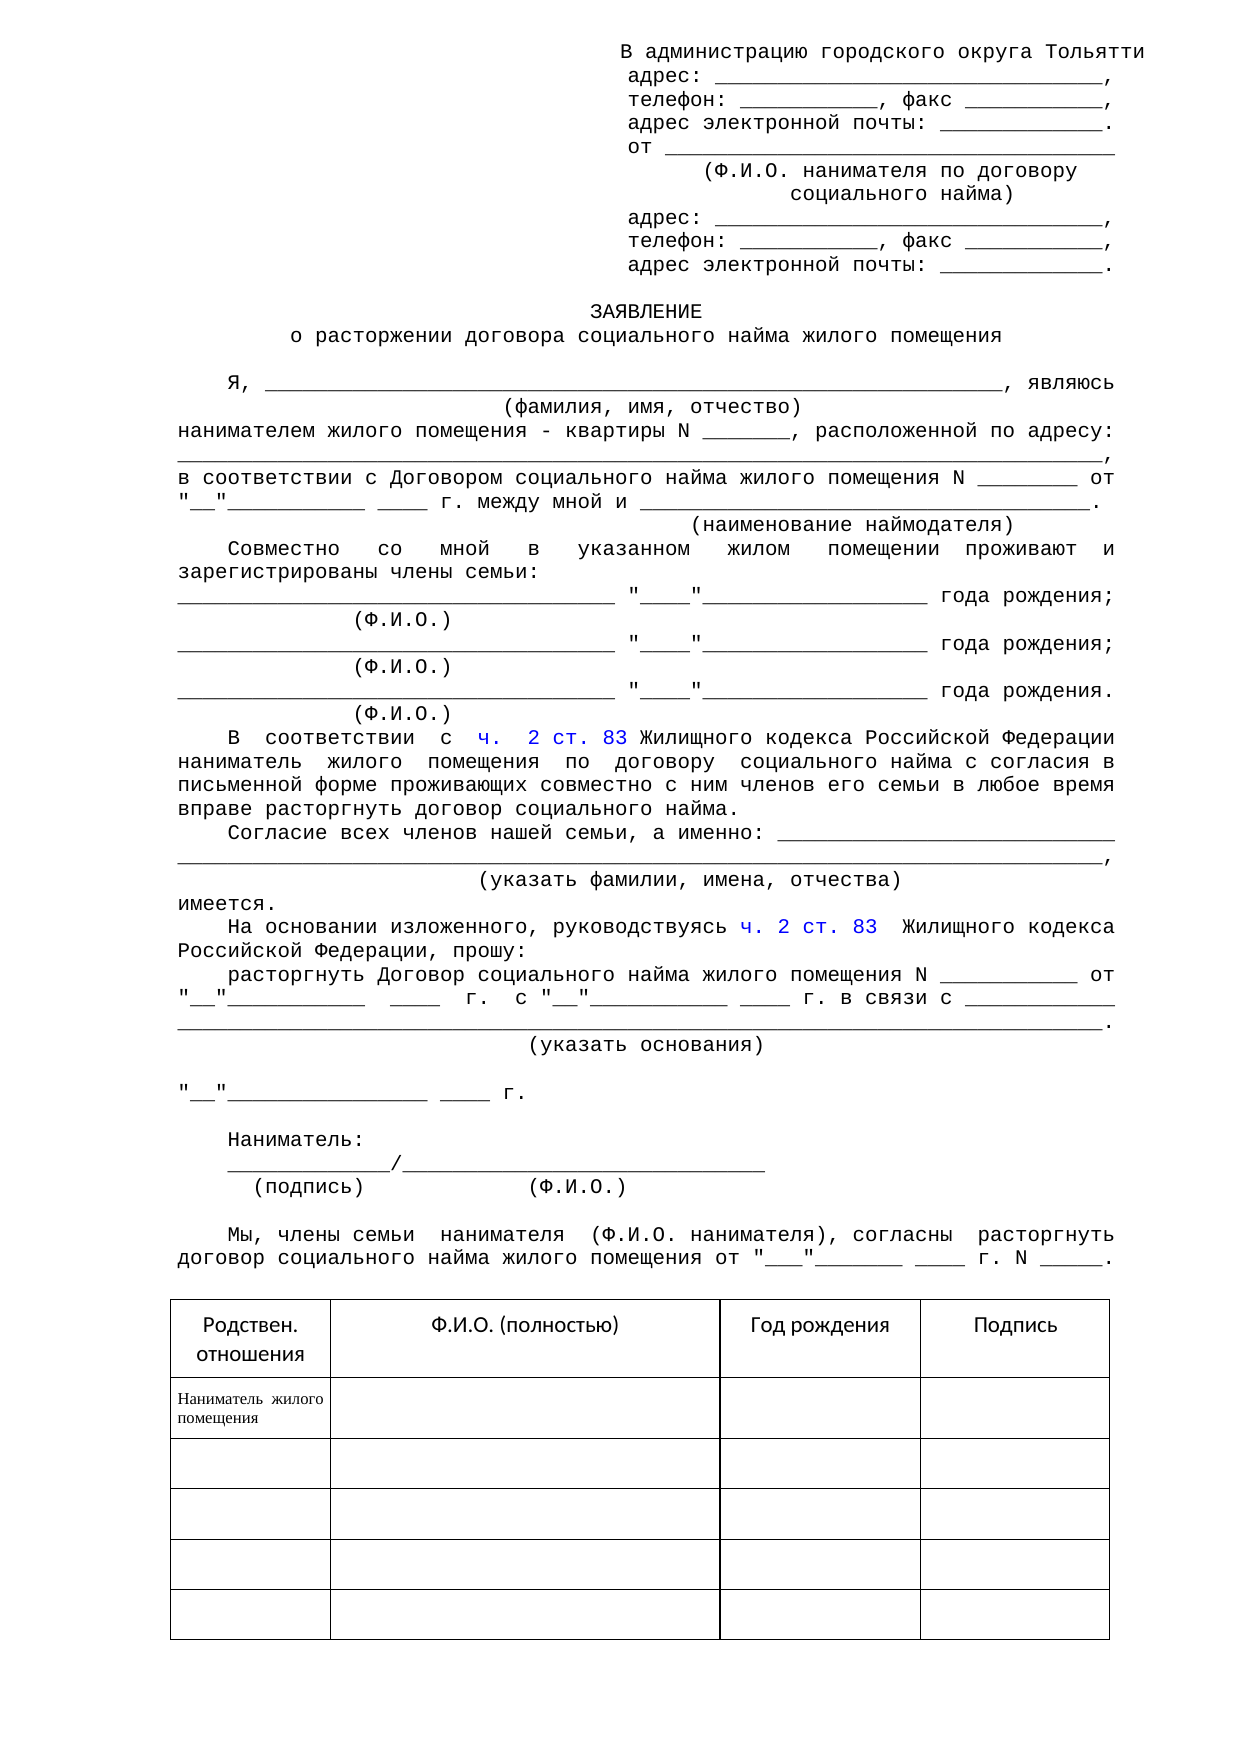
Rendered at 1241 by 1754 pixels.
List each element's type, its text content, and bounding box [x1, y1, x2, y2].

table_cell [721, 1439, 920, 1488]
text адрес электронной почты: _____________. [177, 112, 1181, 136]
table_cell [171, 1489, 330, 1538]
table_cell [331, 1590, 719, 1639]
table_cell [921, 1378, 1109, 1438]
text "__"________________ ____ г. [177, 1082, 1181, 1105]
text в соответствии с Договором социального найма жилого помещения N ________ от [177, 467, 1181, 491]
table_cell [921, 1439, 1109, 1488]
text социального найма) [177, 183, 1181, 207]
text В соответствии с ч. 2 ст. 83 Жилищного кодекса Российской Федерации [177, 727, 1181, 751]
text (Ф.И.О.) [177, 656, 1181, 680]
text На основании изложенного, руководствуясь ч. 2 ст. 83 Жилищного кодекса [177, 916, 1181, 940]
text __________________________________________________________________________, [177, 443, 1181, 467]
table_cell [331, 1489, 719, 1538]
table_header Родствен. отношения [171, 1300, 330, 1377]
table_cell [721, 1590, 920, 1639]
text имеется. [177, 893, 1181, 916]
table_header Подпись [921, 1300, 1109, 1377]
text (подпись) (Ф.И.О.) [177, 1176, 1181, 1200]
text Совместно со мной в указанном жилом помещении проживают и [177, 538, 1181, 562]
text адрес: _______________________________, [177, 207, 1181, 231]
text договор социального найма жилого помещения от "___"_______ ____ г. N _____. [177, 1247, 1181, 1271]
text __________________________________________________________________________. [177, 1011, 1181, 1034]
text (Ф.И.О.) [177, 703, 1181, 727]
text ___________________________________ "____"__________________ года рождения; [177, 585, 1181, 609]
table_cell [171, 1590, 330, 1639]
table_cell [721, 1540, 920, 1589]
text наниматель жилого помещения по договору социального найма с согласия в [177, 751, 1181, 774]
text (указать основания) [177, 1034, 1181, 1058]
text зарегистрированы члены семьи: [177, 562, 1181, 585]
text (фамилия, имя, отчество) [177, 396, 1181, 420]
text письменной форме проживающих совместно с ним членов его семьи в любое время [177, 774, 1181, 798]
text _____________/_____________________________ [177, 1153, 1181, 1176]
text телефон: ___________, факс ___________, [177, 89, 1181, 112]
text адрес: _______________________________, [177, 65, 1181, 89]
text вправе расторгнуть договор социального найма. [177, 798, 1181, 822]
table_cell [331, 1378, 719, 1438]
text Мы, члены семьи нанимателя (Ф.И.О. нанимателя), согласны расторгнуть [177, 1224, 1181, 1247]
text "__"___________ ____ г. между мной и ____________________________________. [177, 491, 1181, 514]
table_cell [721, 1489, 920, 1538]
text адрес электронной почты: _____________. [177, 254, 1181, 278]
table_cell [921, 1590, 1109, 1639]
text Российской Федерации, прошу: [177, 940, 1181, 963]
text Я, ___________________________________________________________, являюсь [177, 372, 1181, 396]
table_header Ф.И.О. (полностью) [331, 1300, 719, 1377]
text ЗАЯВЛЕНИЕ [177, 301, 1181, 325]
text (Ф.И.О. нанимателя по договору [177, 159, 1181, 183]
table_header Год рождения [721, 1300, 920, 1377]
text от ____________________________________ [177, 136, 1181, 159]
text Согласие всех членов нашей семьи, а именно: ___________________________ [177, 822, 1181, 845]
table_cell [171, 1439, 330, 1488]
text (Ф.И.О.) [177, 609, 1181, 632]
table_cell Наниматель жилого помещения [171, 1378, 330, 1438]
text ___________________________________ "____"__________________ года рождения; [177, 632, 1181, 656]
text (указать фамилии, имена, отчества) [177, 869, 1181, 893]
text ___________________________________ "____"__________________ года рождения. [177, 680, 1181, 703]
table_cell [171, 1540, 330, 1589]
table_cell [721, 1378, 920, 1438]
table_cell [331, 1439, 719, 1488]
text нанимателем жилого помещения - квартиры N _______, расположенной по адресу: [177, 420, 1181, 443]
table_cell [921, 1540, 1109, 1589]
text телефон: ___________, факс ___________, [177, 231, 1181, 254]
table_cell [331, 1540, 719, 1589]
text расторгнуть Договор социального найма жилого помещения N ___________ от [177, 963, 1181, 987]
text (наименование наймодателя) [177, 514, 1181, 538]
table_cell [921, 1489, 1109, 1538]
text Наниматель: [177, 1129, 1181, 1153]
text __________________________________________________________________________, [177, 845, 1181, 869]
text "__"___________ ____ г. с "__"___________ ____ г. в связи с ____________ [177, 987, 1181, 1011]
text о расторжении договора социального найма жилого помещения [177, 325, 1181, 349]
text В администрацию городского округа Тольятти [546, 41, 1181, 65]
